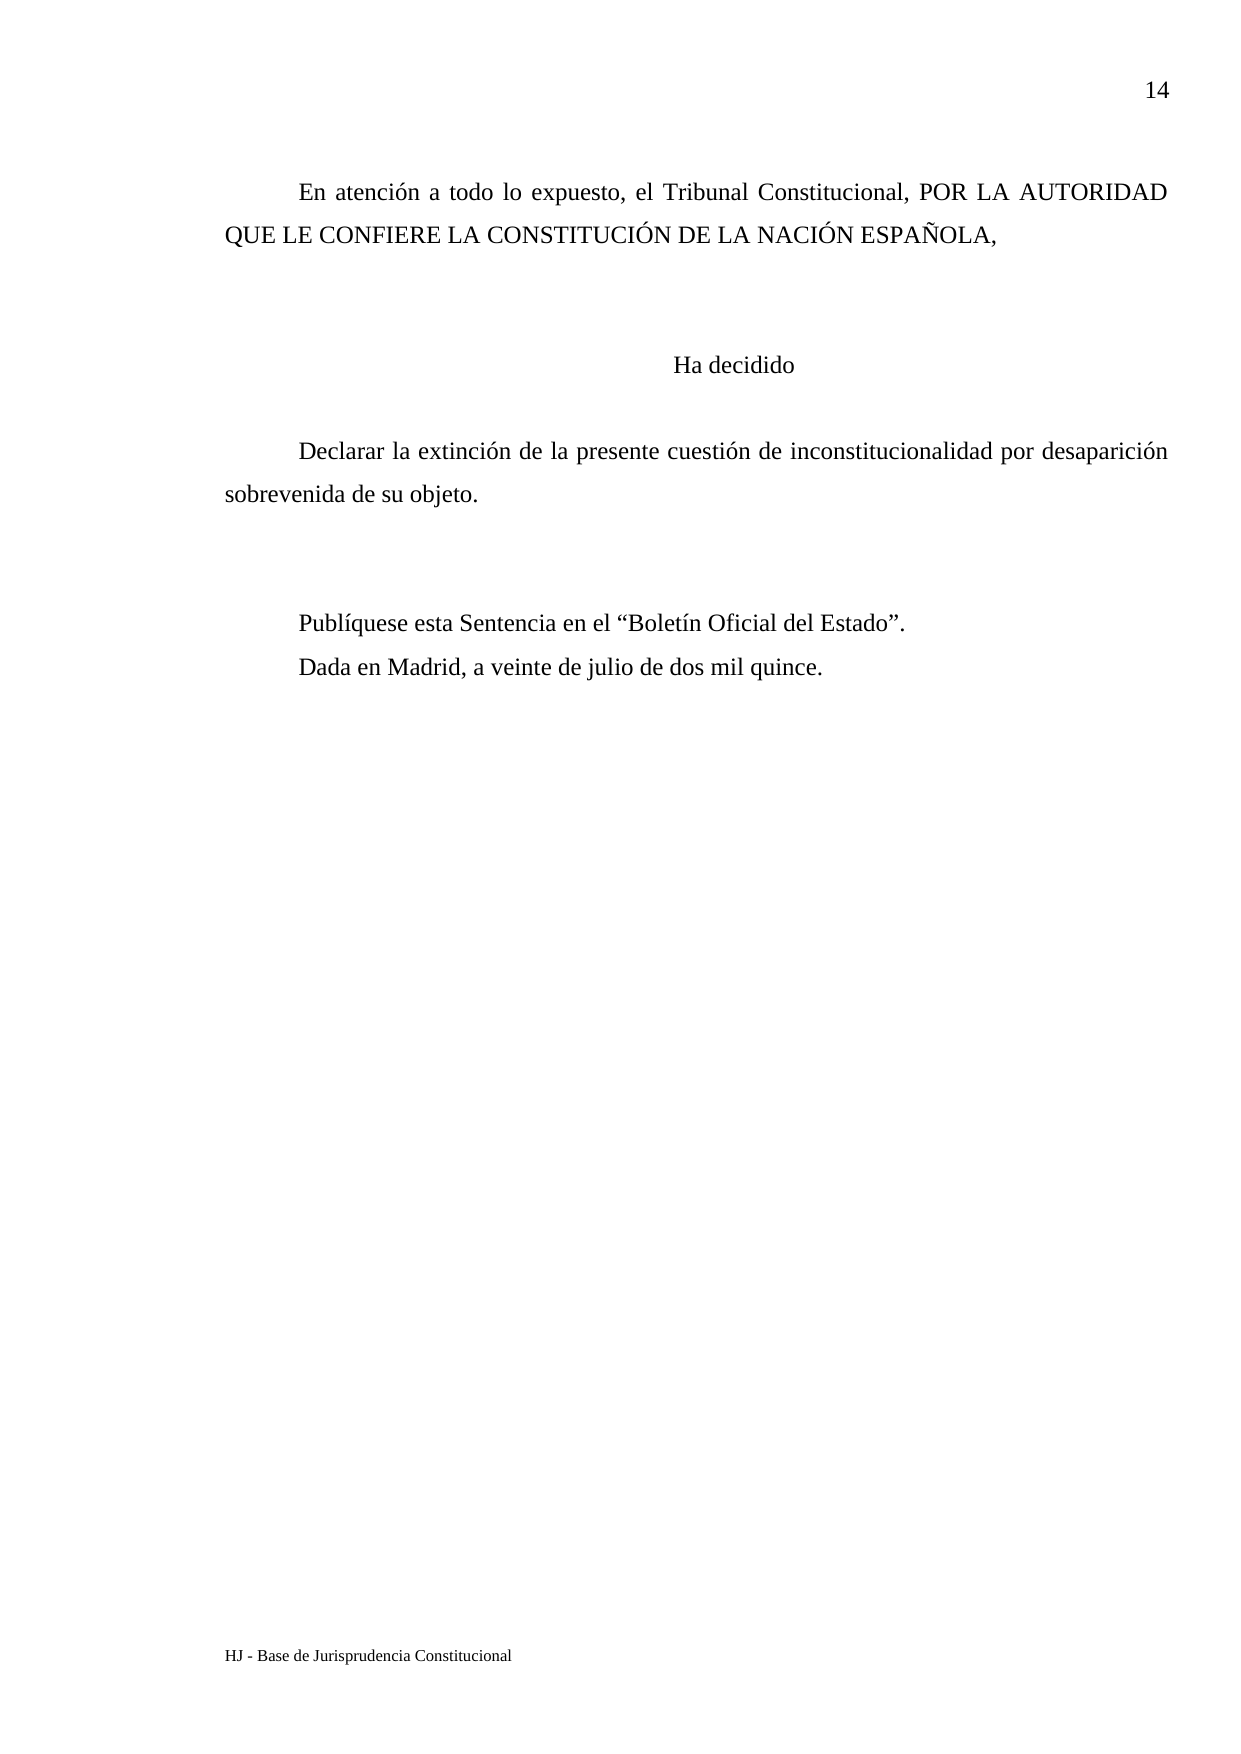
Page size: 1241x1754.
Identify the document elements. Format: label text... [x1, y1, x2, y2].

text Publíquese esta Sentencia en el “Boletín Oficial del Estado”. [224, 608, 1169, 637]
text En atención a todo lo expuesto, el Tribunal Constitucional, POR LA AUTORIDAD QUE LE CONFIERE LA CONSTITUCIÓN DE LA NACIÓN ESPAÑOLA, [224, 177, 1169, 249]
text Dada en Madrid, a veinte de julio de dos mil quince. [224, 652, 1169, 680]
text Declarar la extinción de la presente cuestión de inconstitucionalidad por desaparición sobrevenida de su objeto. [224, 436, 1169, 508]
text Ha decidido [224, 350, 1169, 378]
